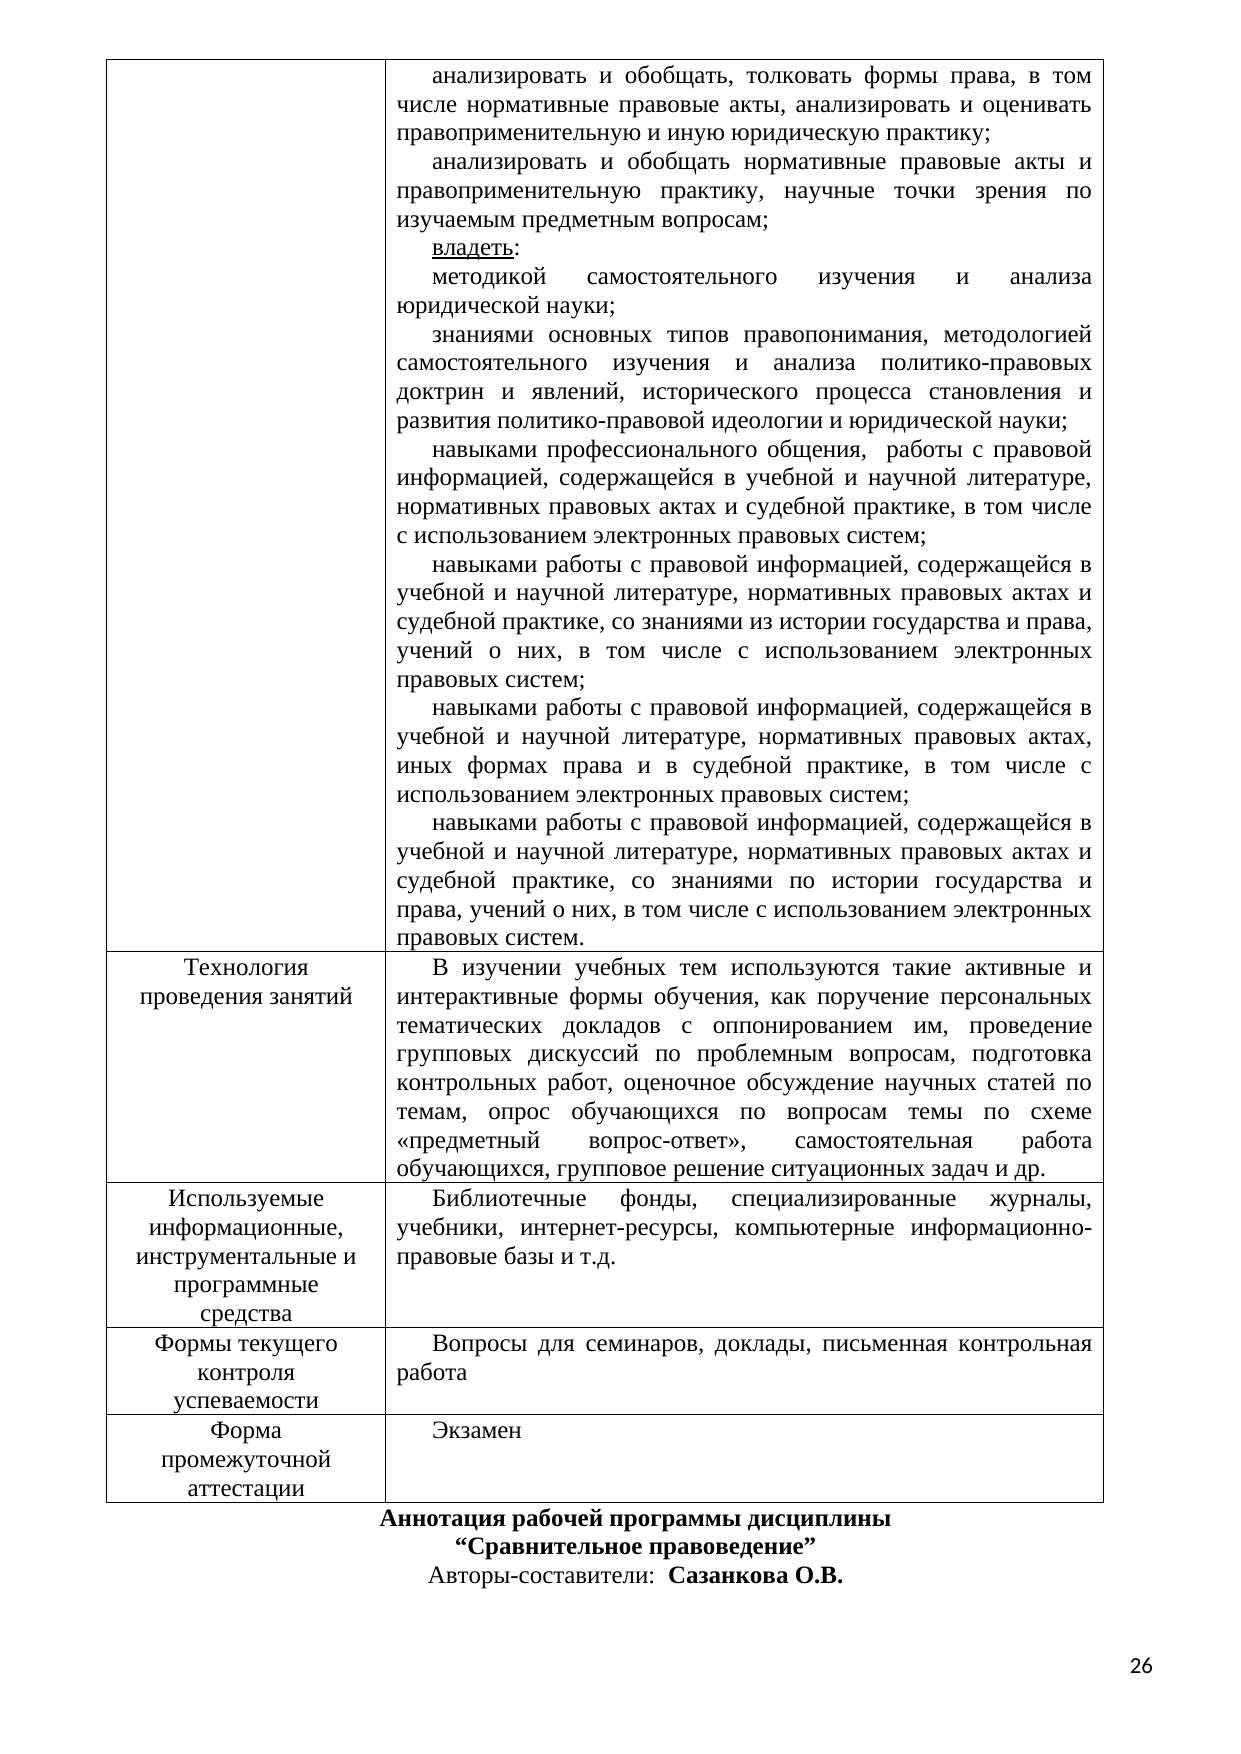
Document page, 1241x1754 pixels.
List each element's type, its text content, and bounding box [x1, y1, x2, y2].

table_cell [386, 60, 1103, 951]
text Авторы-составители: Сазанкова О.В. [118, 1560, 1153, 1589]
table_cell Технология проведения занятий [107, 952, 385, 1182]
table_cell Экзамен [386, 1415, 1103, 1502]
text “Сравнительное правоведение” [118, 1531, 1153, 1560]
table_cell Вопросы для семинаров, доклады, письменная контрольная работа [386, 1328, 1103, 1414]
table_cell Формы текущего контроля успеваемости [107, 1328, 385, 1414]
table_cell Используемые информационные, инструментальные и программные средства [107, 1183, 385, 1327]
table_cell Форма промежуточной аттестации [107, 1415, 385, 1502]
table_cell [107, 60, 385, 951]
text Аннотация рабочей программы дисциплины [118, 1503, 1153, 1531]
table_cell Библиотечные фонды, специализированные журналы, учебники, интернет-ресурсы, компьютерные информационно-правовые базы и т.д. [386, 1183, 1103, 1327]
table_cell В изучении учебных тем используются такие активные и интерактивные формы обучения, как поручение персональных тематических докладов с оппонированием им, проведение групповых дискуссий по проблемным вопросам, подготовка контрольных работ, оценочное обсуждение научных статей по темам, опрос обучающихся по вопросам темы по схеме «предметный вопрос-ответ», самостоятельная работа обучающихся, групповое решение ситуационных задач и др. [386, 952, 1103, 1182]
